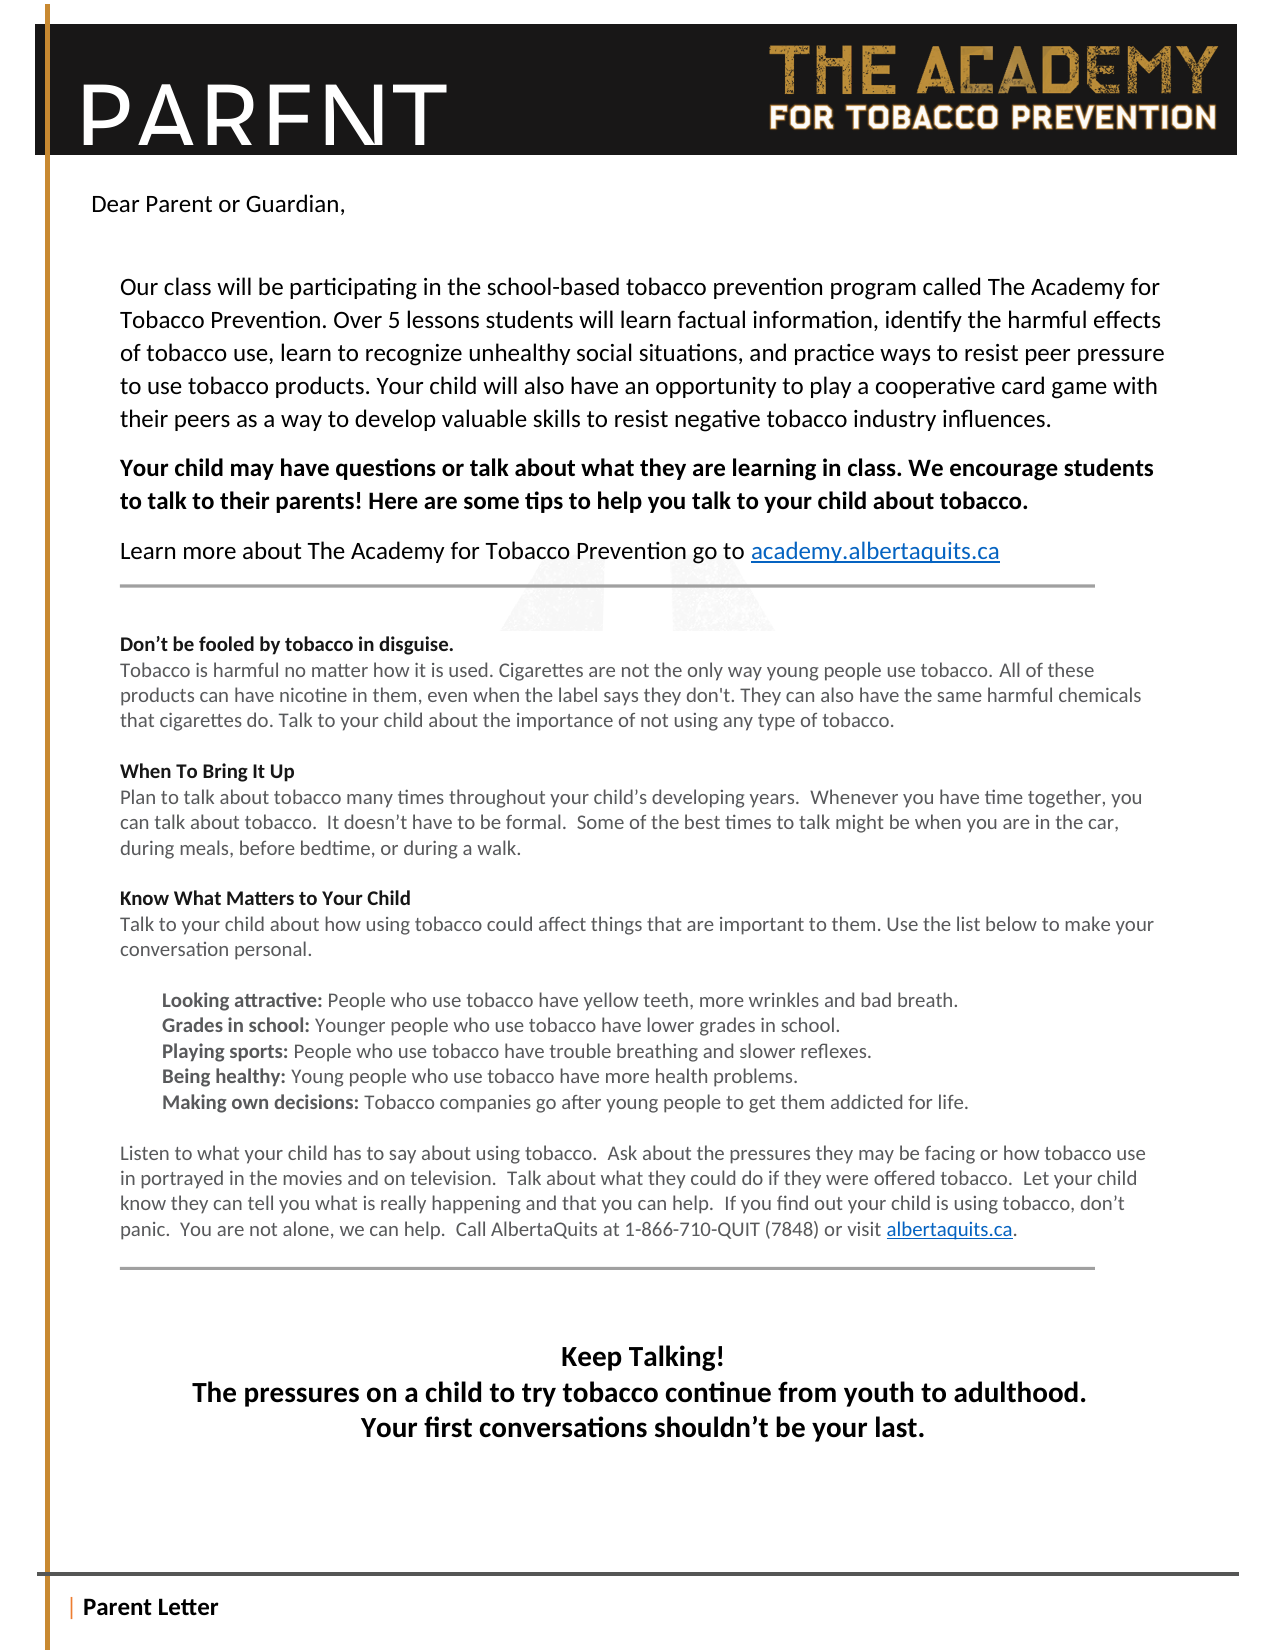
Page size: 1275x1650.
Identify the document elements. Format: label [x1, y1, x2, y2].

picture [120, 455, 1154, 631]
picture [767, 41, 1220, 131]
